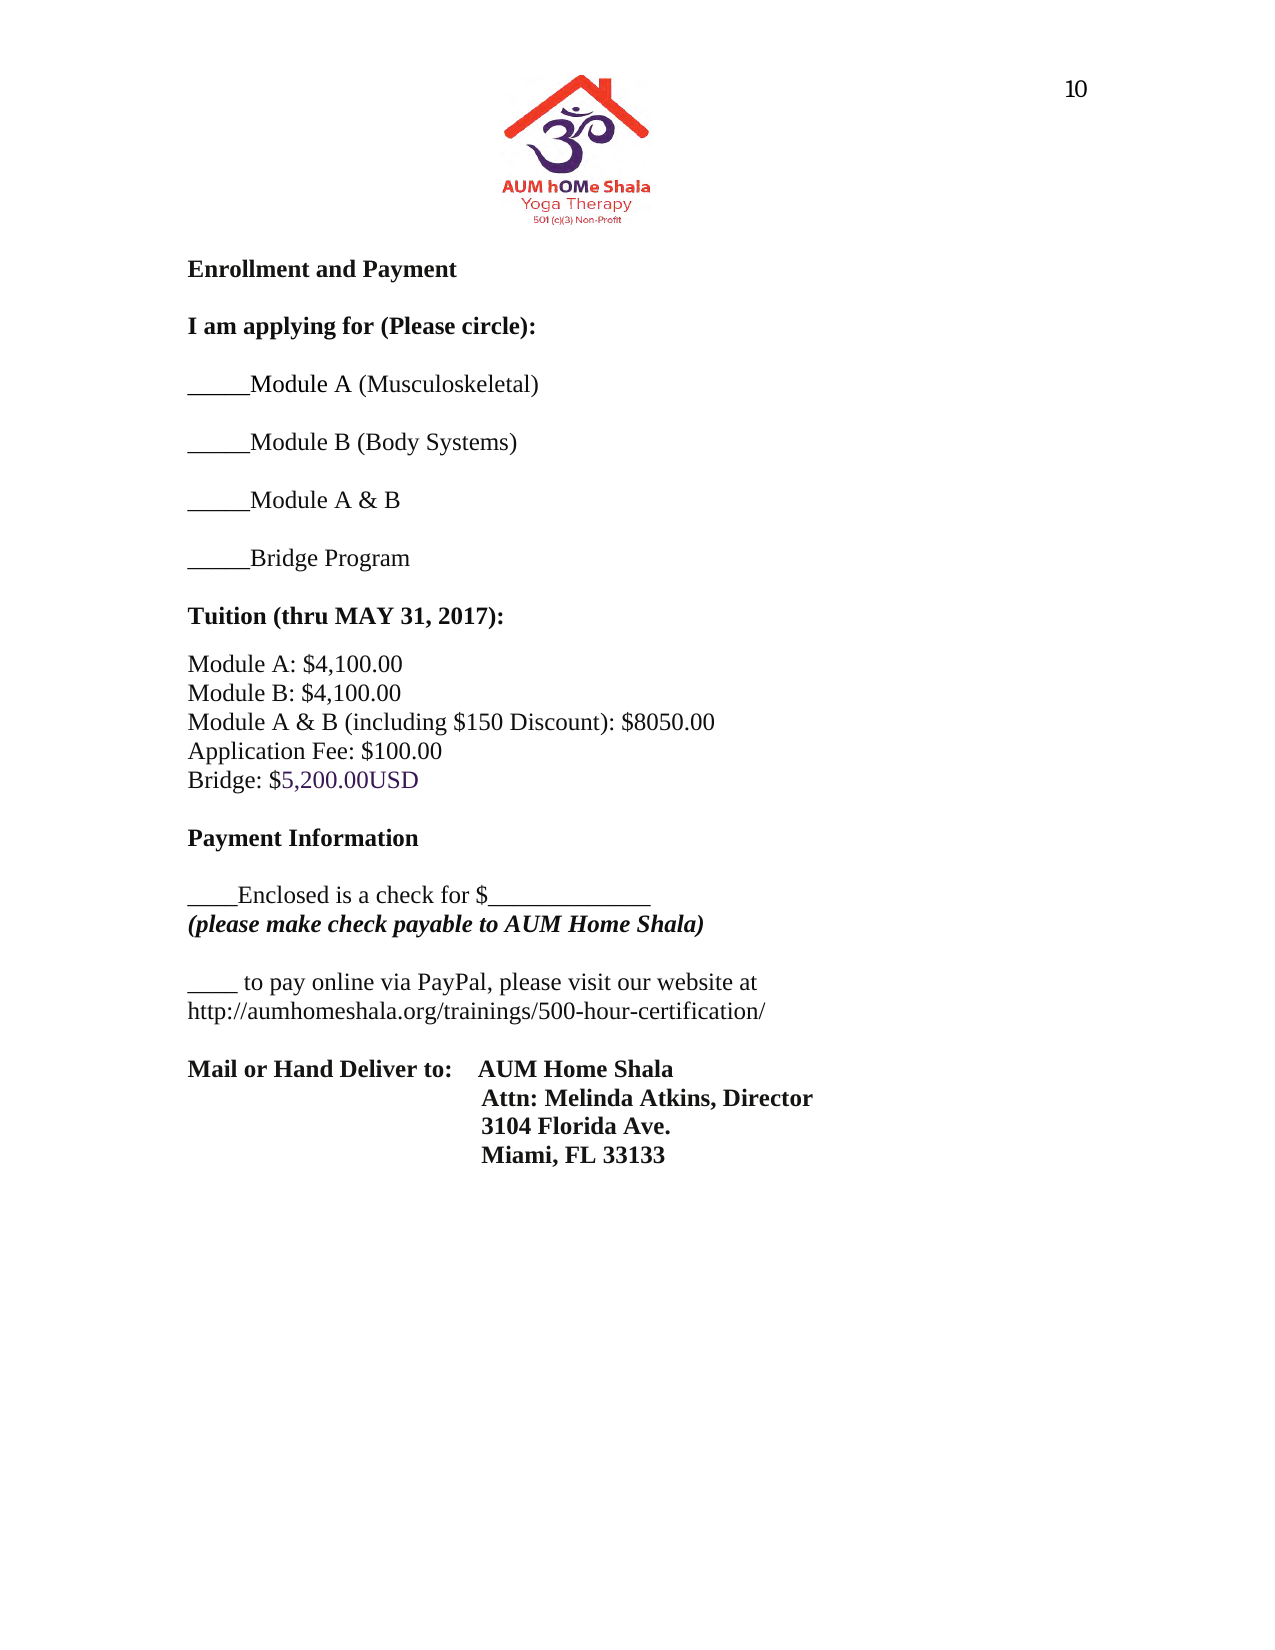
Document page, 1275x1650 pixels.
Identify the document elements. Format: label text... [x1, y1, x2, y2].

text Payment Information [187, 823, 1087, 851]
text ____ to pay online via PayPal, please visit our website at http://aumhomeshala.org/trainings/500-hour-certification/ [187, 967, 1087, 1025]
text Module A: $4,100.00 Module B: $4,100.00 [187, 649, 1087, 707]
text _____Bridge Program [187, 543, 1087, 572]
text 3104 Florida Ave. [187, 1111, 1087, 1140]
text I am applying for (Please circle): [187, 311, 1087, 340]
picture [501, 75, 652, 225]
text Tuition (thru MAY 31, 2017): [187, 601, 1087, 630]
text Miami, FL 33133 [187, 1140, 1087, 1169]
text Bridge: $5,200.00USD [187, 765, 1087, 822]
text Enrollment and Payment [187, 254, 1087, 282]
text Mail or Hand Deliver to: AUM Home Shala [187, 1054, 1087, 1083]
text _____Module A (Musculoskeletal) [187, 369, 1087, 398]
text Application Fee: $100.00 [187, 736, 1087, 765]
text (please make check payable to AUM Home Shala) [187, 909, 1087, 938]
text _____Module B (Body Systems) [187, 427, 1087, 456]
text ____Enclosed is a check for $_____________ [187, 881, 1087, 909]
text Attn: Melinda Atkins, Director [187, 1083, 1087, 1111]
text Module A & B (including $150 Discount): $8050.00 [187, 707, 1087, 736]
text _____Module A & B [187, 485, 1087, 514]
